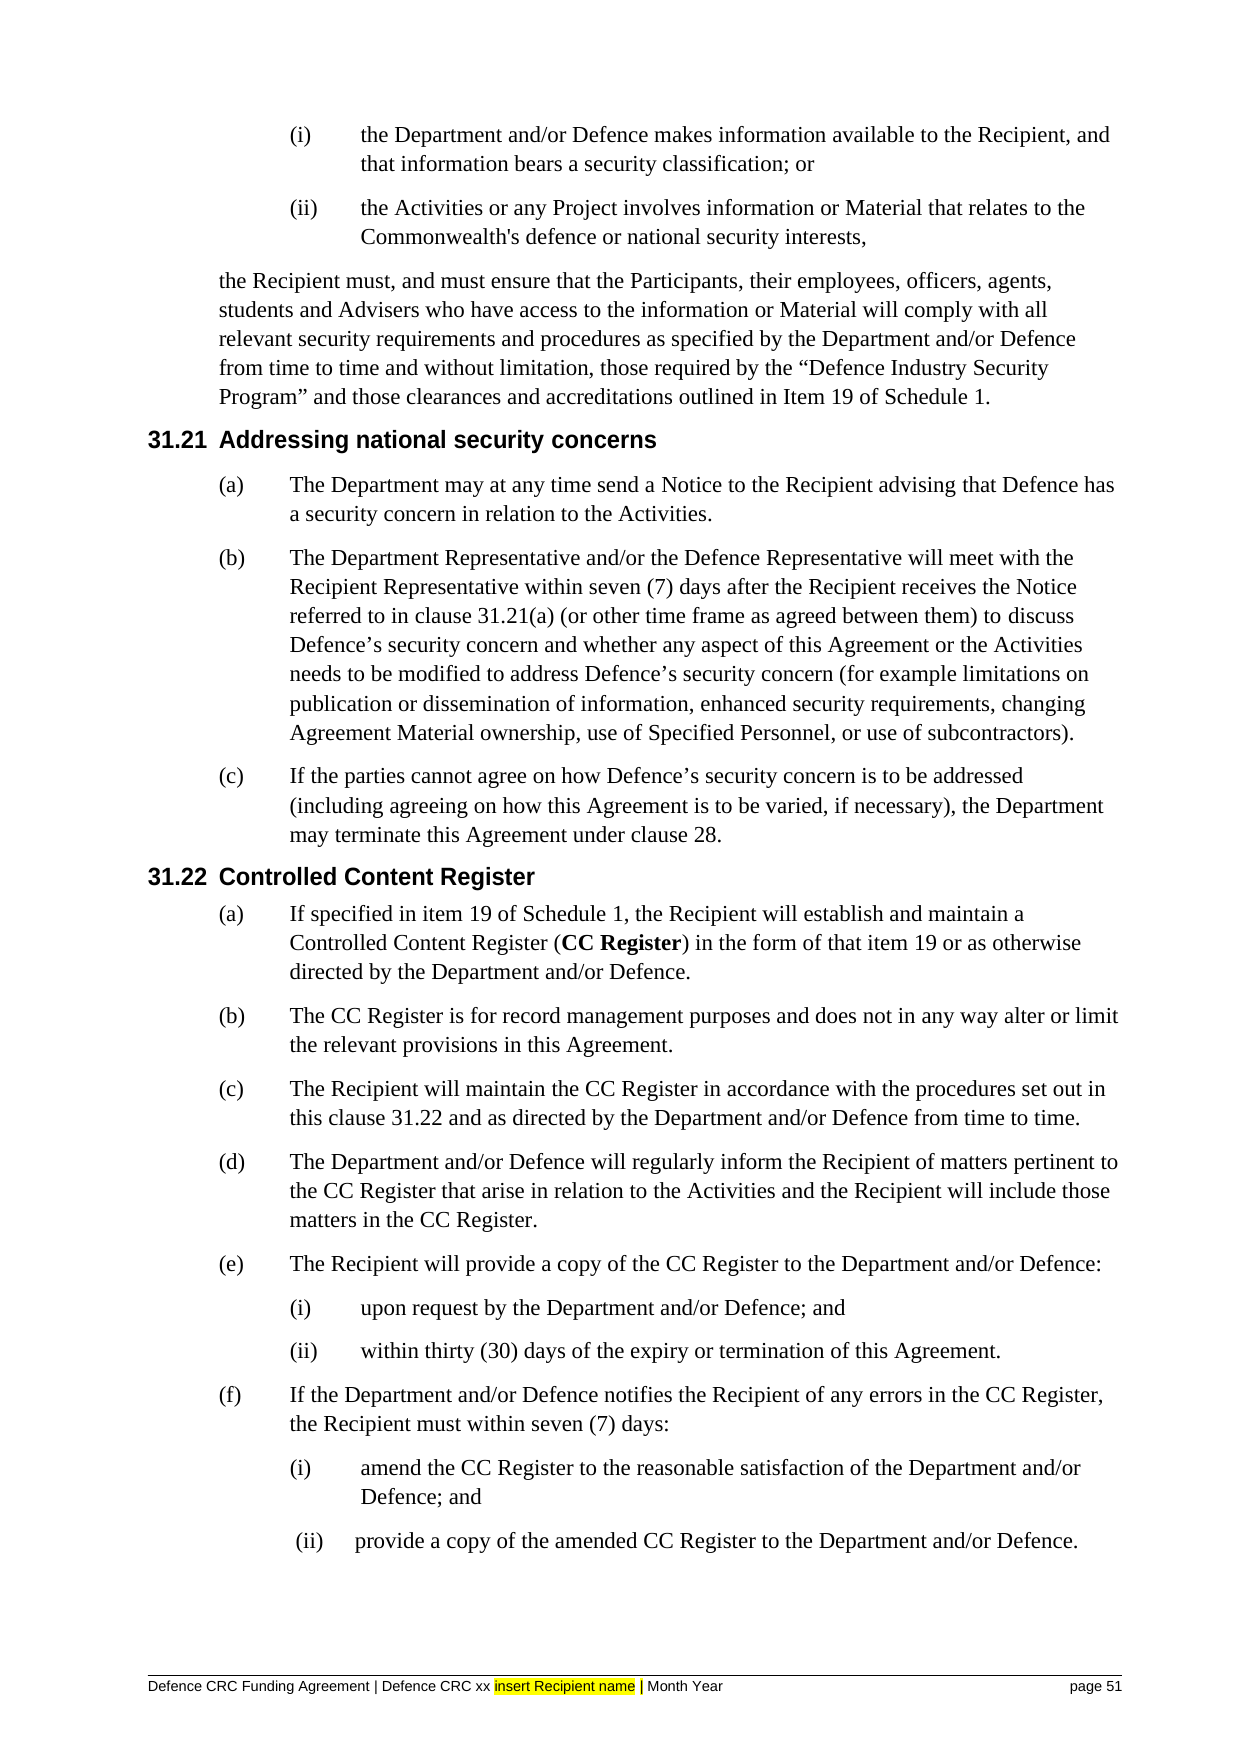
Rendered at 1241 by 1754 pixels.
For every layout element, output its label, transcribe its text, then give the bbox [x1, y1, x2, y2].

list The Department and/or Defence will regularly inform the Recipient of matters pertinent to the CC Register that arise in relation to the Activities and the Recipient will include those matters in the CC Register. [218, 1145, 1122, 1233]
list If the Department and/or Defence notifies the Recipient of any errors in the CC Register, the Recipient must within seven (7) days: [218, 1378, 1122, 1437]
text the Recipient must, and must ensure that the Participants, their employees, officers, agents, students and Advisers who have access to the information or Material will comply with all relevant security requirements and procedures as specified by the Department and/or Defence from time to time and without limitation, those required by the “Defence Industry Security Program” and those clearances and accreditations outlined in Item 19 of Schedule 1. [218, 264, 1122, 410]
list The CC Register is for record management purposes and does not in any way alter or limit the relevant provisions in this Agreement. [218, 999, 1122, 1058]
list Controlled Content Register [148, 862, 1122, 891]
list The Department Representative and/or the Defence Representative will meet with the Recipient Representative within seven (7) days after the Recipient receives the Notice referred to in clause 31.21(a) (or other time frame as agreed between them) to discuss Defence’s security concern and whether any aspect of this Agreement or the Activities needs to be modified to address Defence’s security concern (for example limitations on publication or dissemination of information, enhanced security requirements, changing Agreement Material ownership, use of Specified Personnel, or use of subcontractors). [218, 541, 1122, 745]
list within thirty (30) days of the expiry or termination of this Agreement. [289, 1335, 1122, 1364]
list The Recipient will maintain the CC Register in accordance with the procedures set out in this clause 31.22 and as directed by the Department and/or Defence from time to time. [218, 1072, 1122, 1131]
list The Recipient will provide a copy of the CC Register to the Department and/or Defence: [218, 1247, 1122, 1276]
list Addressing national security concerns [148, 424, 1122, 453]
list the Department and/or Defence makes information available to the Recipient, and that information bears a security classification; or [289, 118, 1122, 176]
list The Department may at any time send a Notice to the Recipient advising that Defence has a security concern in relation to the Activities. [218, 468, 1122, 526]
list If the parties cannot agree on how Defence’s security concern is to be addressed (including agreeing on how this Agreement is to be varied, if necessary), the Department may terminate this Agreement under clause 28. [218, 760, 1122, 847]
list the Activities or any Project involves information or Material that relates to the Commonwealth's defence or national security interests, [289, 191, 1122, 249]
list If specified in item 19 of Schedule 1, the Recipient will establish and maintain a Controlled Content Register (CC Register) in the form of that item 19 or as otherwise directed by the Department and/or Defence. [218, 897, 1122, 985]
list amend the CC Register to the reasonable satisfaction of the Department and/or Defence; and [289, 1451, 1122, 1510]
list upon request by the Department and/or Defence; and [289, 1291, 1122, 1320]
list provide a copy of the amended CC Register to the Department and/or Defence. [295, 1524, 1122, 1553]
